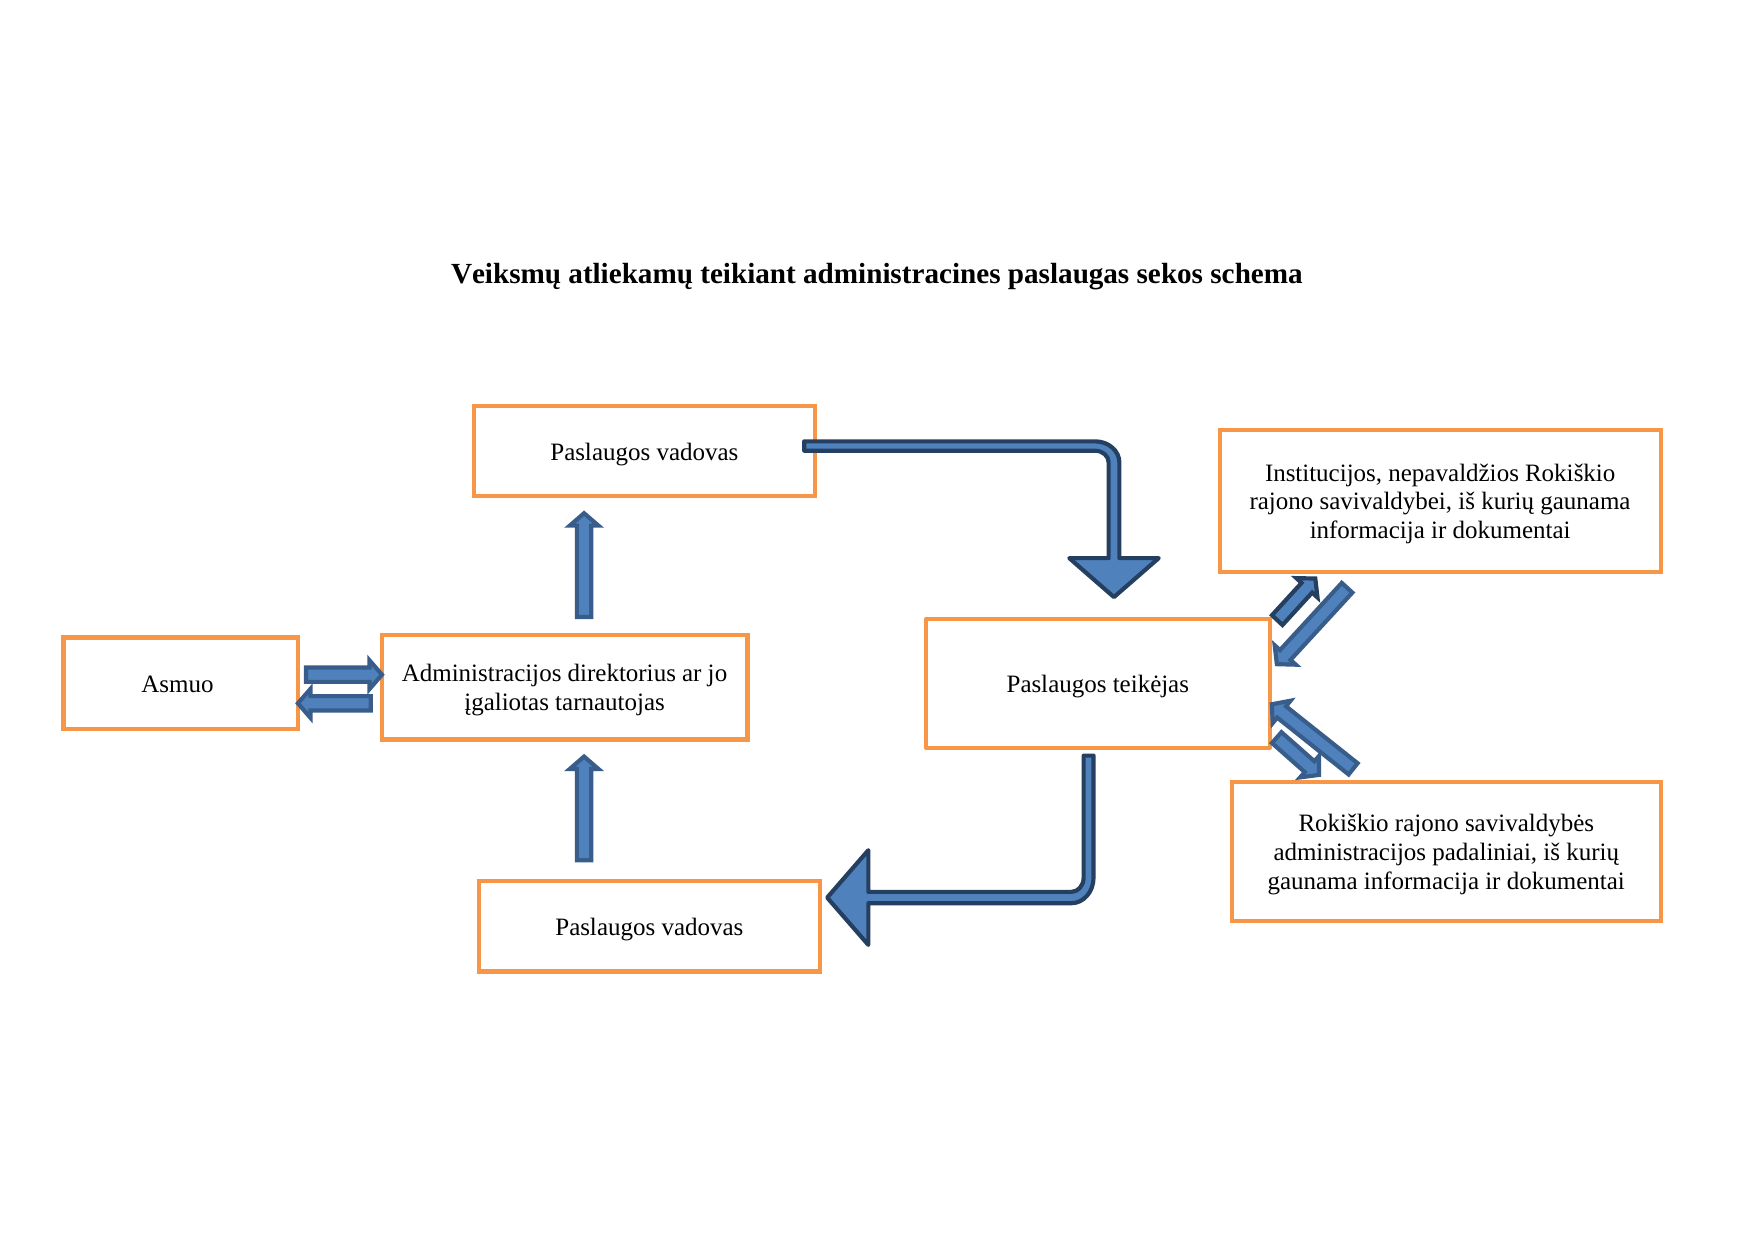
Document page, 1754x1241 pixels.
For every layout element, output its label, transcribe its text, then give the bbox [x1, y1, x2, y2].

subtitle Veiksmų atliekamų teikiant administracines paslaugas sekos schema [118, 256, 1636, 289]
